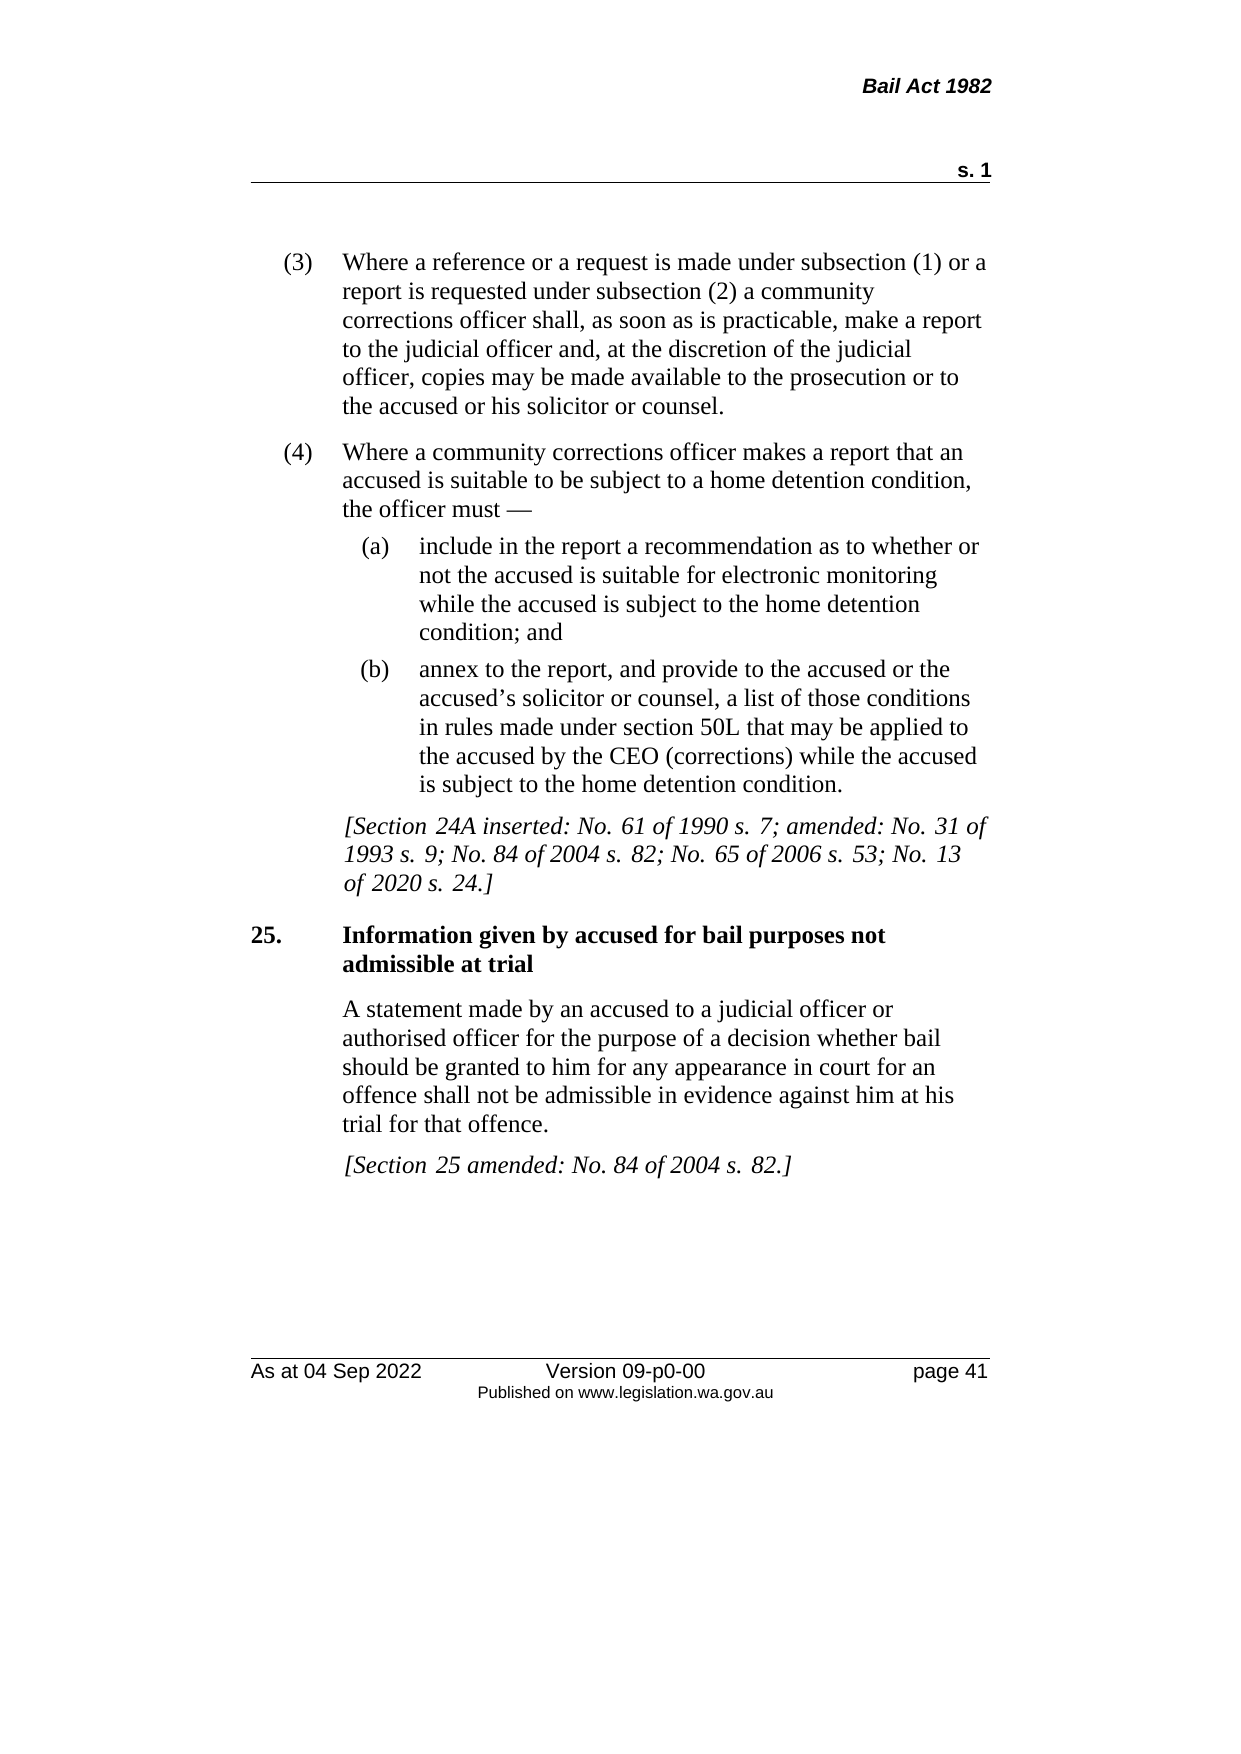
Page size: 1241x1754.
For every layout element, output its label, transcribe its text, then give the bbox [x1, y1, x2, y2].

text (4) Where a community corrections officer makes a report that an accused is suitable to be subject to a home detention condition, the officer must — [251, 437, 990, 523]
text [Section 24A inserted: No. 61 of 1990 s. 7; amended: No. 31 of 1993 s. 9; No. 84 of 2004 s. 82; No. 65 of 2006 s. 53; No. 13 of 2020 s. 24.] [251, 811, 990, 897]
subtitle 25. Information given by accused for bail purposes not admissible at trial [251, 920, 990, 977]
text (b) annex to the report, and provide to the accused or the accused’s solicitor or counsel, a list of those conditions in rules made under section 50L that may be applied to the accused by the CEO (corrections) while the accused is subject to the home detention condition. [251, 654, 990, 798]
text A statement made by an accused to a judicial officer or authorised officer for the purpose of a decision whether bail should be granted to him for any appearance in court for an offence shall not be admissible in evidence against him at his trial for that offence. [251, 994, 990, 1138]
text [Section 25 amended: No. 84 of 2004 s. 82.] [251, 1150, 990, 1179]
text (a) include in the report a recommendation as to whether or not the accused is suitable for electronic monitoring while the accused is subject to the home detention condition; and [251, 531, 990, 646]
text (3) Where a reference or a request is made under subsection (1) or a report is requested under subsection (2) a community corrections officer shall, as soon as is practicable, make a report to the judicial officer and, at the discretion of the judicial officer, copies may be made available to the prosecution or to the accused or his solicitor or counsel. [251, 247, 990, 420]
